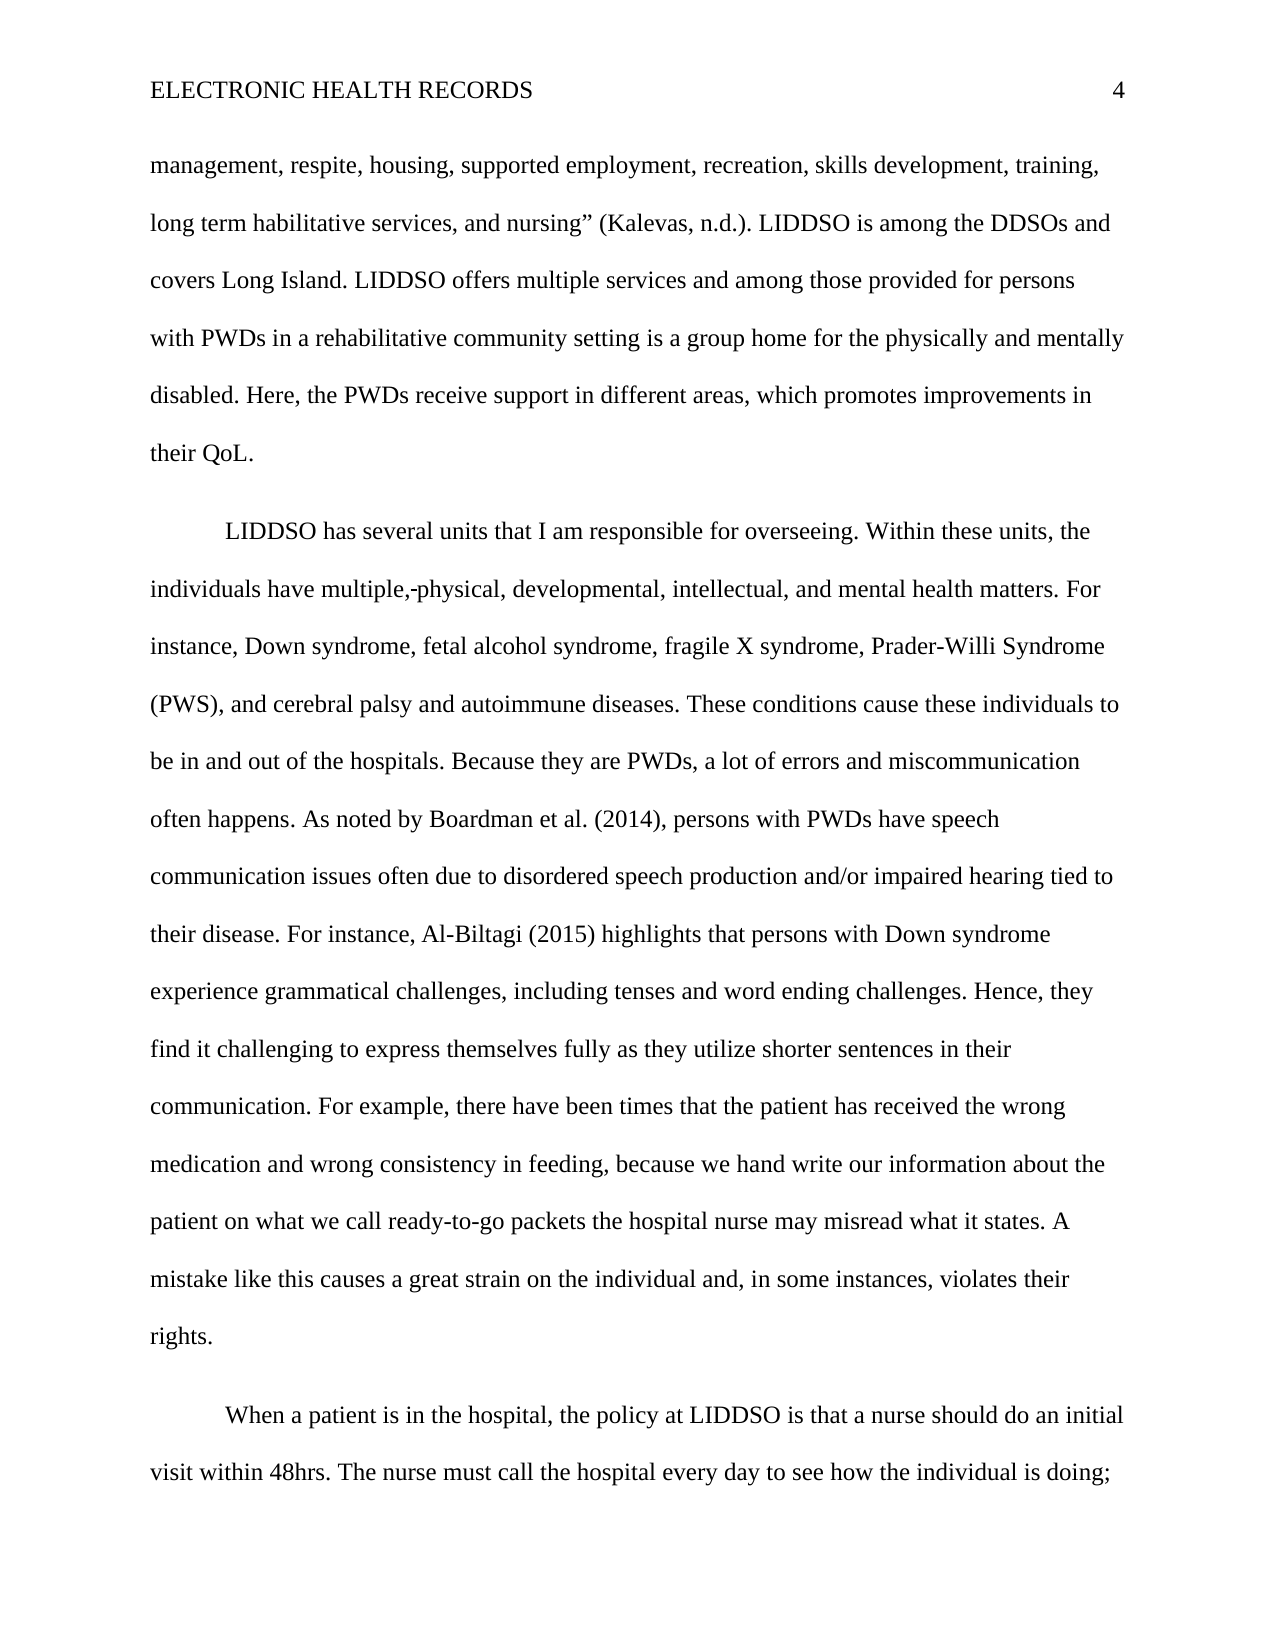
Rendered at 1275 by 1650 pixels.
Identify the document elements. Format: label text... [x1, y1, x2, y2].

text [150, 150, 1125, 467]
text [150, 1400, 1125, 1486]
text LIDDSO has several units that I am responsible for overseeing. Within these units, the individuals have multiple, physical, developmental, intellectual, and mental health matters. For instance, Down syndrome, fetal alcohol syndrome, fragile X syndrome, Prader-Willi Syndrome (PWS), and cerebral palsy and autoimmune diseases. These conditions cause these individuals to be in and out of the hospitals. Because they are PWDs, a lot of errors and miscommunication often happens. As noted by Boardman et al. (2014), persons with PWDs have speech communication issues often due to disordered speech production and/or impaired hearing tied to their disease. For instance, Al-Biltagi (2015) highlights that persons with Down syndrome experience grammatical challenges, including tenses and word ending challenges. Hence, they find it challenging to express themselves fully as they utilize shorter sentences in their communication. For example, there have been times that the patient has received the wrong medication and wrong consistency in feeding, because we hand write our information about the patient on what we call ready-to-go packets the hospital nurse may misread what it states. A mistake like this causes a great strain on the individual and, in some instances, violates their rights. [150, 516, 1125, 1350]
